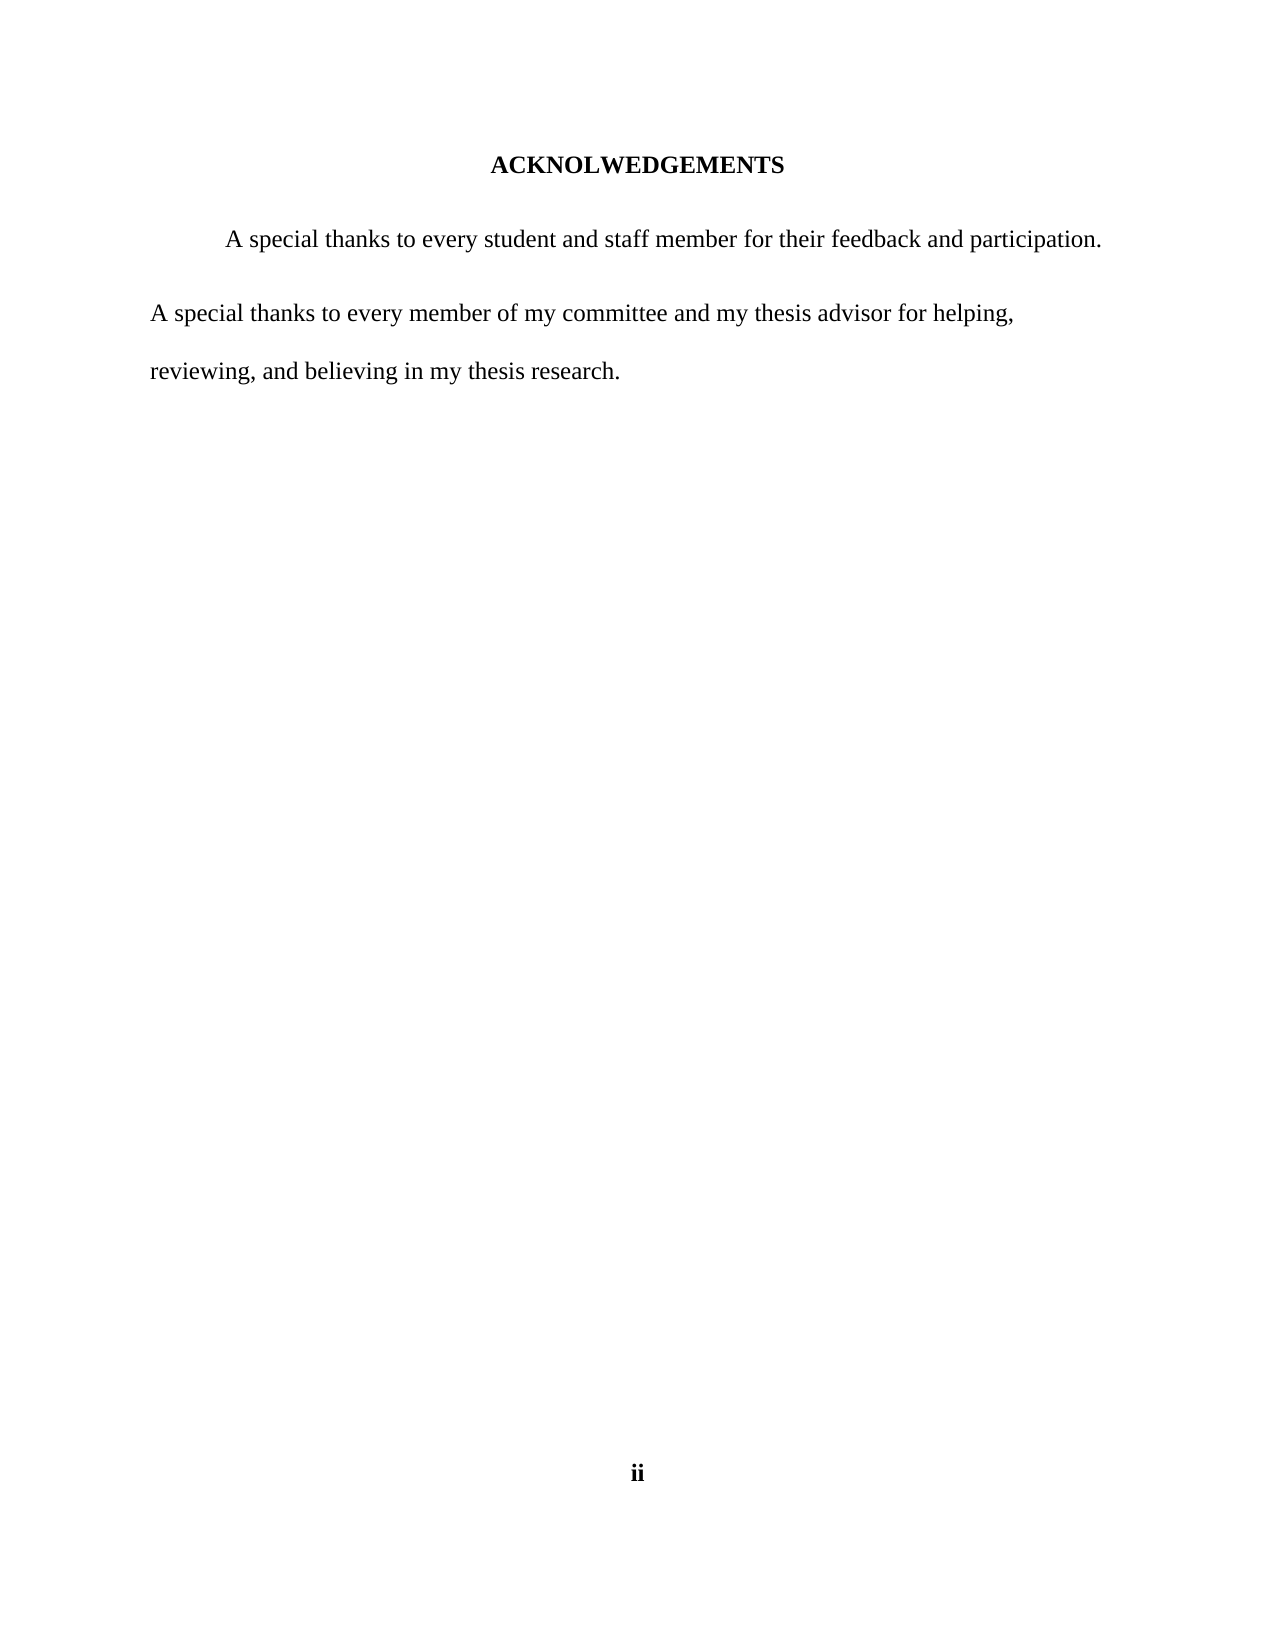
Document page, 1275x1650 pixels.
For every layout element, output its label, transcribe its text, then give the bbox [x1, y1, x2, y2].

text ACKNOLWEDGEMENTS [150, 150, 1125, 179]
text ii [150, 1458, 1125, 1487]
text A special thanks to every student and staff member for their feedback and participation. [150, 224, 1125, 253]
text A special thanks to every member of my committee and my thesis advisor for helping, reviewing, and believing in my thesis research. [150, 298, 1125, 384]
